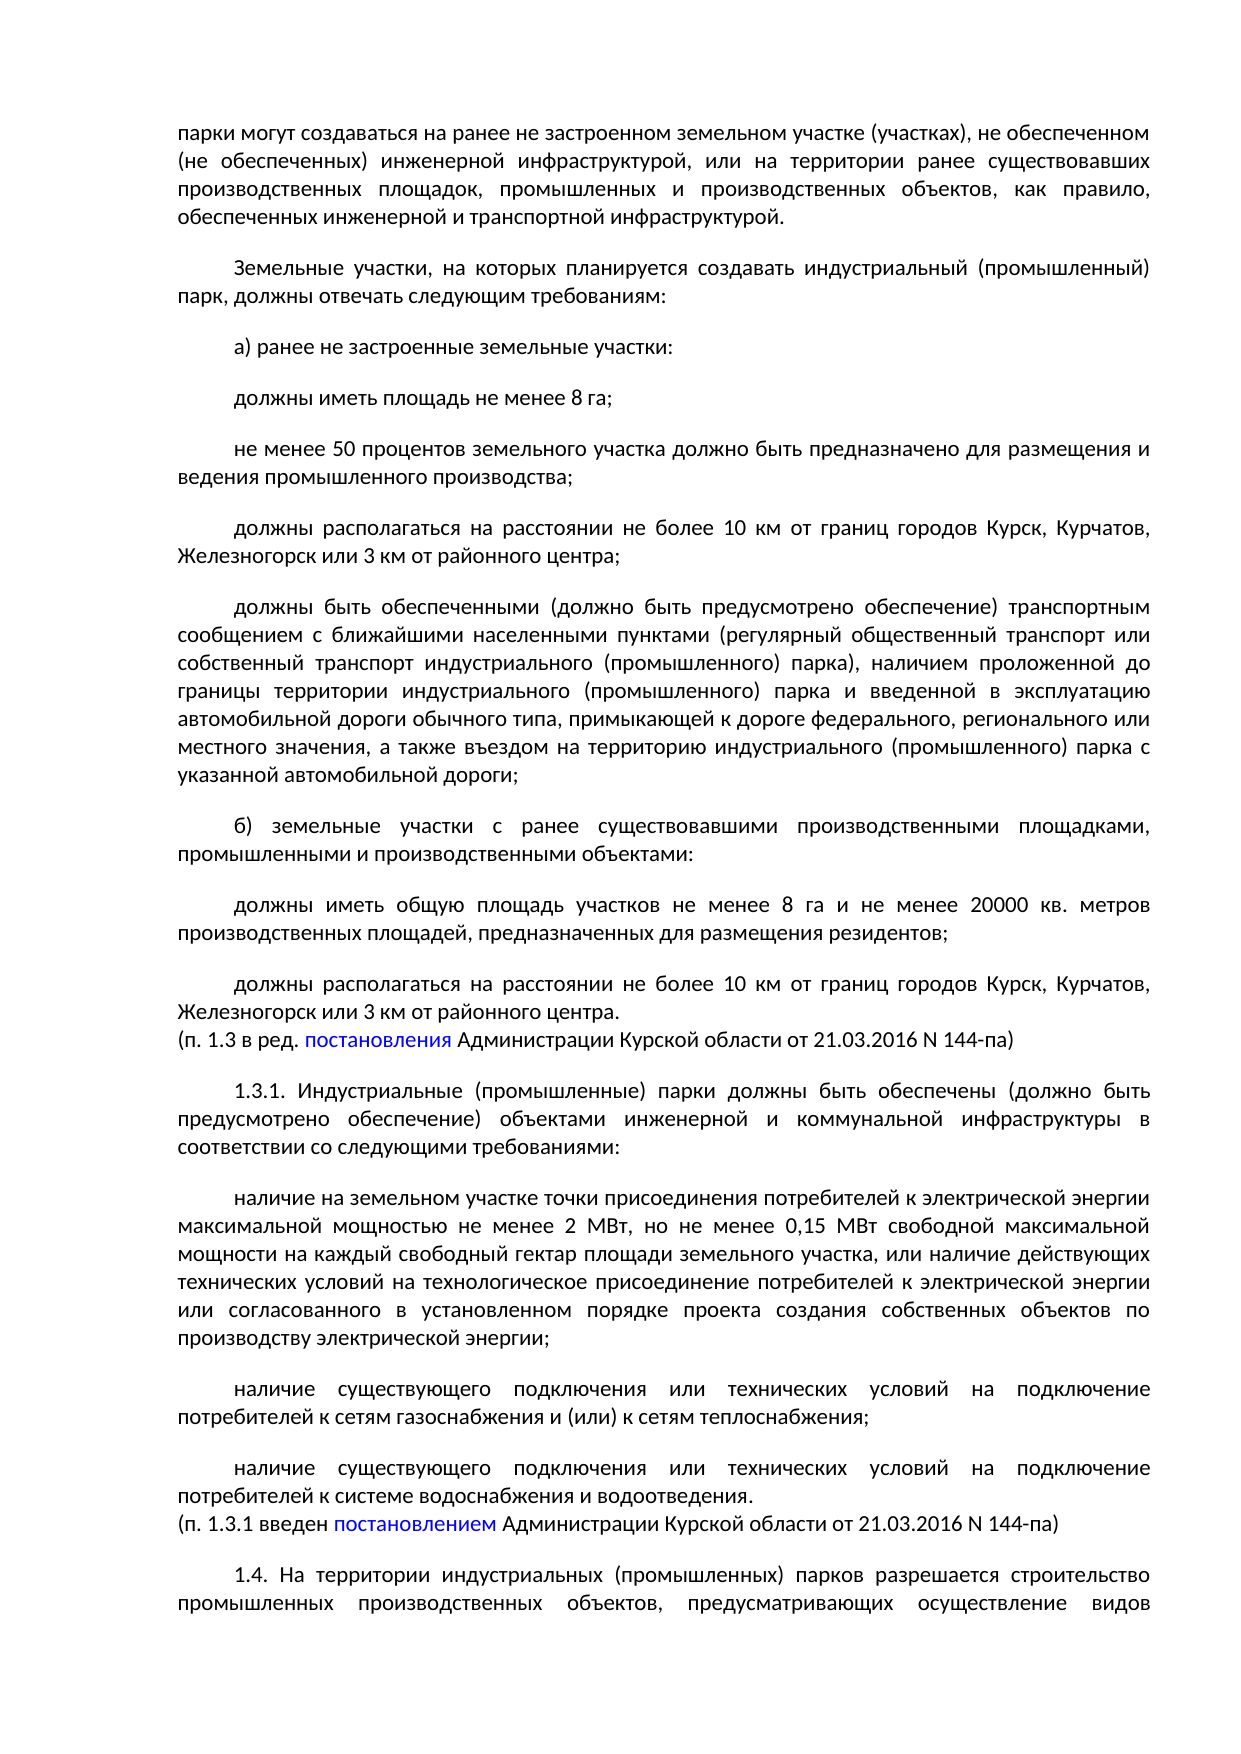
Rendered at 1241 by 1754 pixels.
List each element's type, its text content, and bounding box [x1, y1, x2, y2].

text должны располагаться на расстоянии не более 10 км от границ городов Курск, Курчатов, Железногорск или 3 км от районного центра. [177, 969, 1152, 1025]
text наличие на земельном участке точки присоединения потребителей к электрической энергии максимальной мощностью не менее 2 МВт, но не менее 0,15 МВт свободной максимальной мощности на каждый свободный гектар площади земельного участка, или наличие действующих технических условий на технологическое присоединение потребителей к электрической энергии или согласованного в установленном порядке проекта создания собственных объектов по производству электрической энергии; [177, 1183, 1152, 1351]
text не менее 50 процентов земельного участка должно быть предназначено для размещения и ведения промышленного производства; [177, 434, 1152, 490]
text (п. 1.3 в ред. постановления Администрации Курской области от 21.03.2016 N 144-па) [177, 1025, 1152, 1053]
text б) земельные участки с ранее существовавшими производственными площадками, промышленными и производственными объектами: [177, 811, 1152, 867]
text наличие существующего подключения или технических условий на подключение потребителей к системе водоснабжения и водоотведения. [177, 1453, 1152, 1509]
text наличие существующего подключения или технических условий на подключение потребителей к сетям газоснабжения и (или) к сетям теплоснабжения; [177, 1374, 1152, 1430]
text должны иметь общую площадь участков не менее 8 га и не менее 20000 кв. метров производственных площадей, предназначенных для размещения резидентов; [177, 890, 1152, 946]
text должны иметь площадь не менее 8 га; [177, 383, 1152, 411]
text 1.3.1. Индустриальные (промышленные) парки должны быть обеспечены (должно быть предусмотрено обеспечение) объектами инженерной и коммунальной инфраструктуры в соответствии со следующими требованиями: [177, 1076, 1152, 1160]
text должны быть обеспеченными (должно быть предусмотрено обеспечение) транспортным сообщением с ближайшими населенными пунктами (регулярный общественный транспорт или собственный транспорт индустриального (промышленного) парка), наличием проложенной до границы территории индустриального (промышленного) парка и введенной в эксплуатацию автомобильной дороги обычного типа, примыкающей к дороге федерального, регионального или местного значения, а также въездом на территорию индустриального (промышленного) парка с указанной автомобильной дороги; [177, 592, 1152, 788]
text должны располагаться на расстоянии не более 10 км от границ городов Курск, Курчатов, Железногорск или 3 км от районного центра; [177, 513, 1152, 569]
text Земельные участки, на которых планируется создавать индустриальный (промышленный) парк, должны отвечать следующим требованиям: [177, 253, 1152, 309]
text а) ранее не застроенные земельные участки: [177, 332, 1152, 360]
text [177, 1560, 1152, 1616]
text (п. 1.3.1 введен постановлением Администрации Курской области от 21.03.2016 N 144-па) [177, 1509, 1152, 1537]
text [177, 118, 1152, 230]
